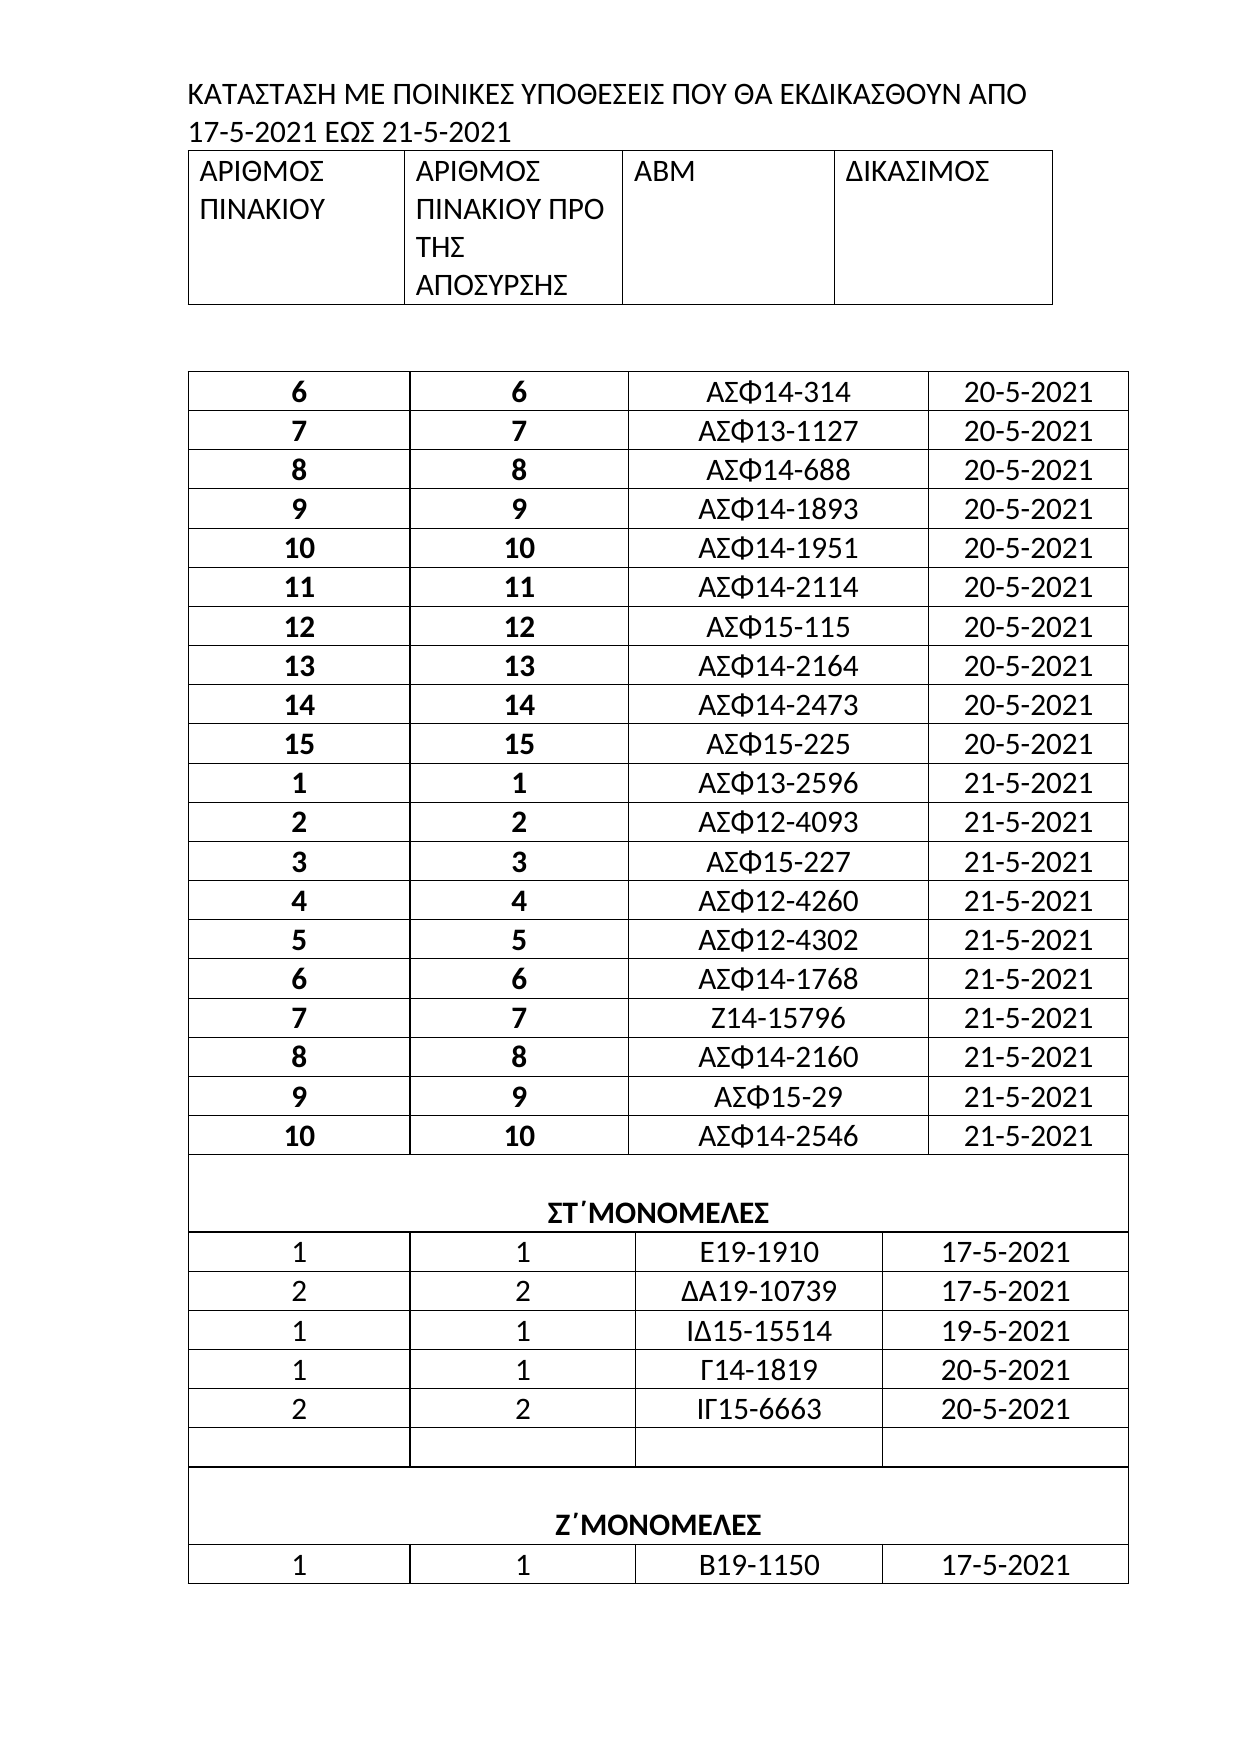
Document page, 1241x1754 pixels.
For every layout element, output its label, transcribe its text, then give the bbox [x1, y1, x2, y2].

table_cell ΑΣΦ15-225 [629, 724, 928, 762]
table_cell 9 [411, 1077, 628, 1115]
table_cell 14 [189, 685, 409, 723]
table_cell Ε19-1910 [636, 1233, 882, 1271]
table_cell [883, 1428, 1128, 1466]
table_cell 3 [189, 842, 409, 880]
table_cell ΑΣΦ14-2546 [629, 1116, 928, 1154]
table_cell 21-5-2021 [929, 1077, 1128, 1115]
table_cell ΑΣΦ12-4302 [629, 920, 928, 958]
table_cell 3 [411, 842, 628, 880]
table_cell 2 [189, 803, 409, 841]
table_cell Ζ14-15796 [629, 999, 928, 1037]
table_cell 1 [411, 1311, 635, 1349]
table_cell [411, 1428, 635, 1466]
table_cell 21-5-2021 [929, 959, 1128, 997]
table_cell 21-5-2021 [929, 842, 1128, 880]
table_cell 20-5-2021 [883, 1350, 1128, 1388]
table_cell 11 [189, 568, 409, 606]
table_cell 15 [189, 724, 409, 762]
table_cell 20-5-2021 [929, 607, 1128, 645]
table_cell 20-5-2021 [929, 529, 1128, 567]
table_cell ΑΣΦ15-29 [629, 1077, 928, 1115]
table_cell 10 [189, 1116, 409, 1154]
table_cell 10 [411, 1116, 628, 1154]
table_cell ΑΣΦ13-1127 [629, 411, 928, 449]
table_cell 17-5-2021 [883, 1233, 1128, 1271]
table_cell 19-5-2021 [883, 1311, 1128, 1349]
table_cell 1 [189, 764, 409, 802]
table_cell 13 [411, 646, 628, 684]
table_cell ΑΣΦ14-1893 [629, 489, 928, 527]
table_cell 1 [411, 1350, 635, 1388]
table_cell 12 [411, 607, 628, 645]
table_cell ΑΣΦ14-1768 [629, 959, 928, 997]
table_cell 6 [411, 372, 628, 410]
table_cell 17-5-2021 [883, 1545, 1128, 1583]
table_cell Β19-1150 [636, 1545, 882, 1583]
table_cell 20-5-2021 [883, 1389, 1128, 1427]
table_cell 15 [411, 724, 628, 762]
table_cell 1 [411, 1545, 635, 1583]
table_cell 21-5-2021 [929, 881, 1128, 919]
table_cell 6 [189, 372, 409, 410]
table_cell ΑΣΦ14-1951 [629, 529, 928, 567]
table_cell ΑΣΦ14-2473 [629, 685, 928, 723]
table_cell 10 [411, 529, 628, 567]
table_cell 17-5-2021 [883, 1272, 1128, 1310]
table_cell 2 [411, 1272, 635, 1310]
table_cell ΑΣΦ14-2114 [629, 568, 928, 606]
table_cell ΣΤ΄ΜΟΝΟΜΕΛΕΣ [189, 1155, 1128, 1231]
table_cell 2 [411, 1389, 635, 1427]
table_cell 4 [189, 881, 409, 919]
table_cell 2 [189, 1389, 409, 1427]
table_cell 5 [411, 920, 628, 958]
table_cell 1 [189, 1545, 409, 1583]
table_cell ΑΣΦ12-4093 [629, 803, 928, 841]
table_cell [189, 1428, 409, 1466]
table_cell 6 [189, 959, 409, 997]
table_cell 21-5-2021 [929, 803, 1128, 841]
table_cell 20-5-2021 [929, 646, 1128, 684]
table_cell 9 [189, 1077, 409, 1115]
table_cell ΑΣΦ14-2160 [629, 1038, 928, 1076]
table_cell Ζ΄ΜΟΝΟΜΕΛΕΣ [189, 1468, 1128, 1544]
table_cell 7 [189, 999, 409, 1037]
table_cell 21-5-2021 [929, 920, 1128, 958]
table_cell 1 [189, 1233, 409, 1271]
table_cell ΙΓ15-6663 [636, 1389, 882, 1427]
table_cell ΑΣΦ12-4260 [629, 881, 928, 919]
table_cell ΑΣΦ15-227 [629, 842, 928, 880]
table_cell 7 [411, 411, 628, 449]
table_cell ΑΣΦ15-115 [629, 607, 928, 645]
table_cell 14 [411, 685, 628, 723]
table_cell 20-5-2021 [929, 685, 1128, 723]
table_cell ΙΔ15-15514 [636, 1311, 882, 1349]
table_cell 12 [189, 607, 409, 645]
table_cell ΔΑ19-10739 [636, 1272, 882, 1310]
table_cell 8 [189, 450, 409, 488]
table_cell 20-5-2021 [929, 724, 1128, 762]
table_cell [636, 1428, 882, 1466]
table_cell ΑΣΦ14-2164 [629, 646, 928, 684]
table_cell 7 [189, 411, 409, 449]
table_cell 20-5-2021 [929, 450, 1128, 488]
table_cell 2 [411, 803, 628, 841]
table_cell 1 [411, 764, 628, 802]
table_cell 6 [411, 959, 628, 997]
table_cell 21-5-2021 [929, 1038, 1128, 1076]
table_cell ΑΣΦ14-688 [629, 450, 928, 488]
table_cell 1 [189, 1350, 409, 1388]
table_cell 8 [411, 1038, 628, 1076]
table_cell 2 [189, 1272, 409, 1310]
table_cell 1 [189, 1311, 409, 1349]
table_cell 20-5-2021 [929, 411, 1128, 449]
table_cell 11 [411, 568, 628, 606]
table_cell 8 [189, 1038, 409, 1076]
table_cell 9 [411, 489, 628, 527]
table_cell 4 [411, 881, 628, 919]
table_cell 1 [411, 1233, 635, 1271]
table_cell ΑΣΦ13-2596 [629, 764, 928, 802]
table_cell 10 [189, 529, 409, 567]
table_cell 13 [189, 646, 409, 684]
table_cell 20-5-2021 [929, 489, 1128, 527]
table_cell 9 [189, 489, 409, 527]
table_cell 21-5-2021 [929, 764, 1128, 802]
table_cell 20-5-2021 [929, 372, 1128, 410]
table_cell 8 [411, 450, 628, 488]
table_cell Γ14-1819 [636, 1350, 882, 1388]
table_cell 7 [411, 999, 628, 1037]
table_cell ΑΣΦ14-314 [629, 372, 928, 410]
table_cell 5 [189, 920, 409, 958]
table_cell 21-5-2021 [929, 999, 1128, 1037]
table_cell 21-5-2021 [929, 1116, 1128, 1154]
table_cell 20-5-2021 [929, 568, 1128, 606]
